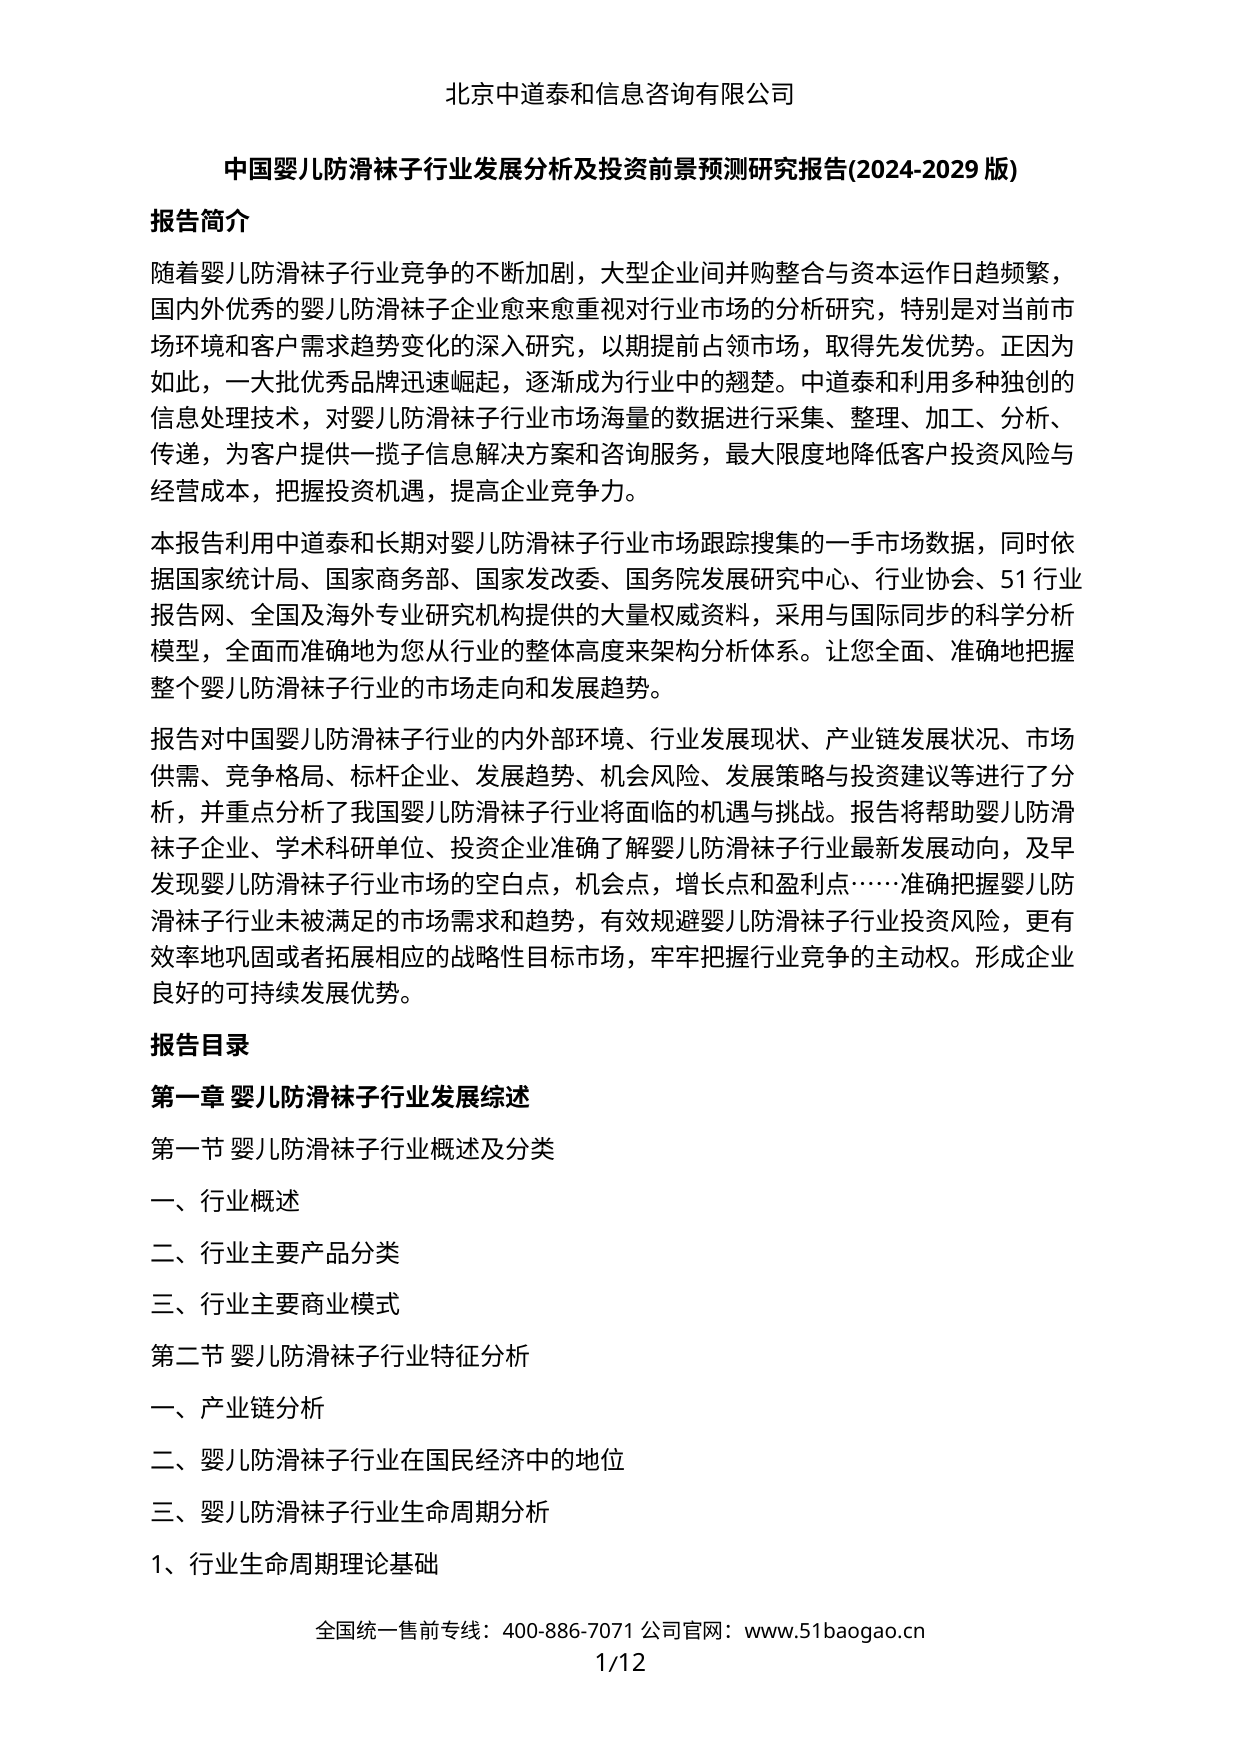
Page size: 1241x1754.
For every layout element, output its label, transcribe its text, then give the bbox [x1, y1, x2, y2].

text 三、行业主要商业模式 [150, 1285, 1090, 1321]
text 一、产业链分析 [150, 1389, 1090, 1425]
text 一、行业概述 [150, 1181, 1090, 1217]
text 本报告利用中道泰和长期对婴儿防滑袜子行业市场跟踪搜集的一手市场数据，同时依据国家统计局、国家商务部、国家发改委、国务院发展研究中心、行业协会、51行业报告网、全国及海外专业研究机构提供的大量权威资料，采用与国际同步的科学分析模型，全面而准确地为您从行业的整体高度来架构分析体系。让您全面、准确地把握整个婴儿防滑袜子行业的市场走向和发展趋势。 [150, 523, 1090, 704]
text 二、婴儿防滑袜子行业在国民经济中的地位 [150, 1441, 1090, 1477]
text 二、行业主要产品分类 [150, 1233, 1090, 1269]
text 1、行业生命周期理论基础 [150, 1544, 1090, 1581]
text 中国婴儿防滑袜子行业发展分析及投资前景预测研究报告(2024-2029版) [150, 150, 1090, 186]
text 报告目录 [150, 1026, 1090, 1062]
text 第一章 婴儿防滑袜子行业发展综述 [150, 1077, 1090, 1114]
text 报告简介 [150, 202, 1090, 238]
text 第二节 婴儿防滑袜子行业特征分析 [150, 1337, 1090, 1373]
text 随着婴儿防滑袜子行业竞争的不断加剧，大型企业间并购整合与资本运作日趋频繁，国内外优秀的婴儿防滑袜子企业愈来愈重视对行业市场的分析研究，特别是对当前市场环境和客户需求趋势变化的深入研究，以期提前占领市场，取得先发优势。正因为如此，一大批优秀品牌迅速崛起，逐渐成为行业中的翘楚。中道泰和利用多种独创的信息处理技术，对婴儿防滑袜子行业市场海量的数据进行采集、整理、加工、分析、传递，为客户提供一揽子信息解决方案和咨询服务，最大限度地降低客户投资风险与经营成本，把握投资机遇，提高企业竞争力。 [150, 254, 1090, 507]
text 三、婴儿防滑袜子行业生命周期分析 [150, 1492, 1090, 1529]
text 第一节 婴儿防滑袜子行业概述及分类 [150, 1129, 1090, 1166]
text 报告对中国婴儿防滑袜子行业的内外部环境、行业发展现状、产业链发展状况、市场供需、竞争格局、标杆企业、发展趋势、机会风险、发展策略与投资建议等进行了分析，并重点分析了我国婴儿防滑袜子行业将面临的机遇与挑战。报告将帮助婴儿防滑袜子企业、学术科研单位、投资企业准确了解婴儿防滑袜子行业最新发展动向，及早发现婴儿防滑袜子行业市场的空白点，机会点，增长点和盈利点……准确把握婴儿防滑袜子行业未被满足的市场需求和趋势，有效规避婴儿防滑袜子行业投资风险，更有效率地巩固或者拓展相应的战略性目标市场，牢牢把握行业竞争的主动权。形成企业良好的可持续发展优势。 [150, 720, 1090, 1010]
